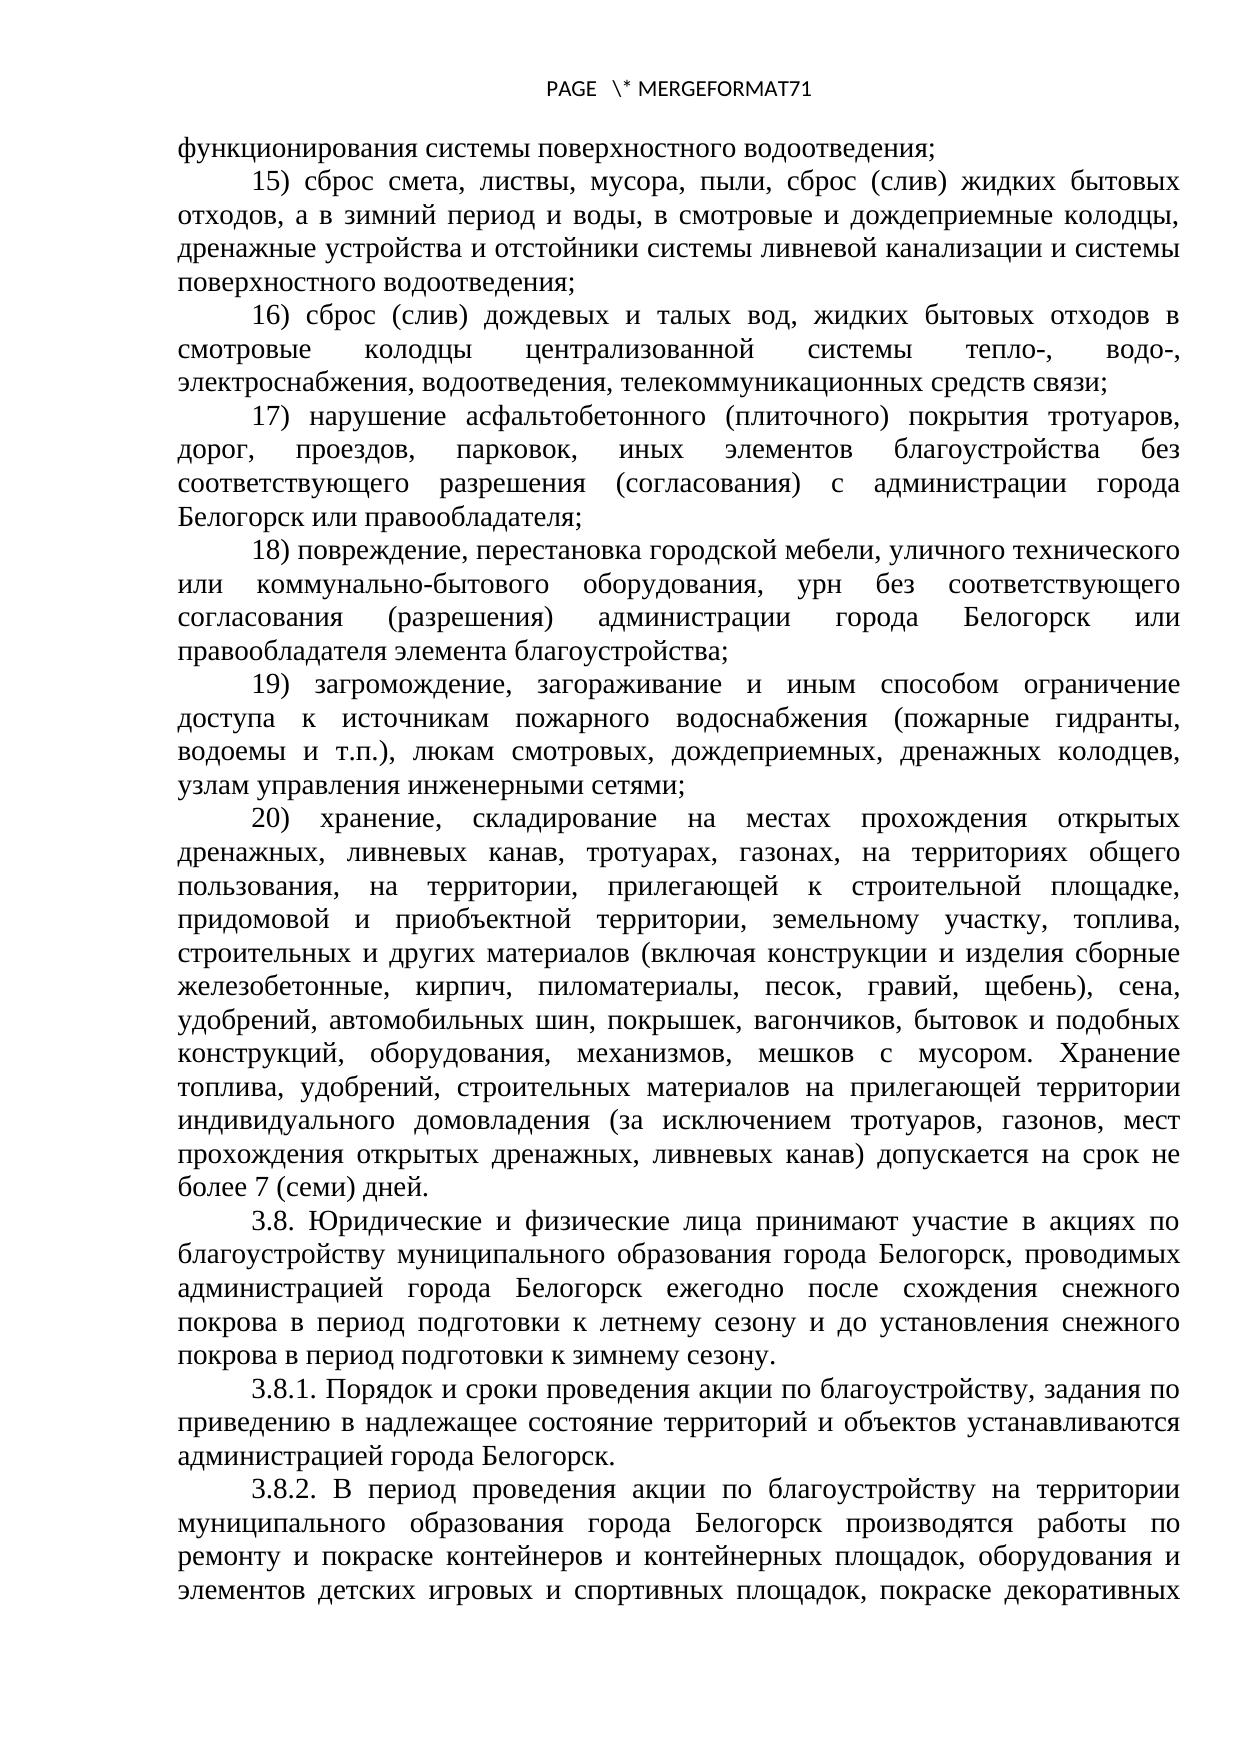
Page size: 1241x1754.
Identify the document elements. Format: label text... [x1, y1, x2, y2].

text 16) сброс (слив) дождевых и талых вод, жидких бытовых отходов в смотровые колодцы централизованной системы тепло-, водо-, электроснабжения, водоотведения, телекоммуникационных средств связи; [177, 297, 1181, 398]
text 18) повреждение, перестановка городской мебели, уличного технического или коммунально-бытового оборудования, урн без соответствующего согласования (разрешения) администрации города Белогорск или правообладателя элемента благоустройства; [177, 532, 1181, 666]
text 17) нарушение асфальтобетонного (плиточного) покрытия тротуаров, дорог, проездов, парковок, иных элементов благоустройства без соответствующего разрешения (согласования) с администрации города Белогорск или правообладателя; [177, 398, 1181, 532]
text 20) хранение, складирование на местах прохождения открытых дренажных, ливневых канав, тротуарах, газонах, на территориях общего пользования, на территории, прилегающей к строительной площадке, придомовой и приобъектной территории, земельному участку, топлива, строительных и других материалов (включая конструкции и изделия сборные железобетонные, кирпич, пиломатериалы, песок, гравий, щебень), сена, удобрений, автомобильных шин, покрышек, вагончиков, бытовок и подобных конструкций, оборудования, механизмов, мешков с мусором. Хранение топлива, удобрений, строительных материалов на прилегающей территории индивидуального домовладения (за исключением тротуаров, газонов, мест прохождения открытых дренажных, ливневых канав) допускается на срок не более 7 (семи) дней. [177, 801, 1181, 1203]
text 19) загромождение, загораживание и иным способом ограничение доступа к источникам пожарного водоснабжения (пожарные гидранты, водоемы и т.п.), люкам смотровых, дождеприемных, дренажных колодцев, узлам управления инженерными сетями; [177, 666, 1181, 801]
text 3.8.1. Порядок и сроки проведения акции по благоустройству, задания по приведению в надлежащее состояние территорий и объектов устанавливаются администрацией города Белогорск. [177, 1371, 1181, 1471]
text 15) сброс смета, листвы, мусора, пыли, сброс (слив) жидких бытовых отходов, а в зимний период и воды, в смотровые и дождеприемные колодцы, дренажные устройства и отстойники системы ливневой канализации и системы поверхностного водоотведения; [177, 163, 1181, 297]
text 3.8. Юридические и физические лица принимают участие в акциях по благоустройству муниципального образования города Белогорск, проводимых администрацией города Белогорск ежегодно после схождения снежного покрова в период подготовки к летнему сезону и до установления снежного покрова в период подготовки к зимнему сезону. [177, 1203, 1181, 1371]
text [177, 130, 1181, 163]
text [177, 1471, 1181, 1606]
